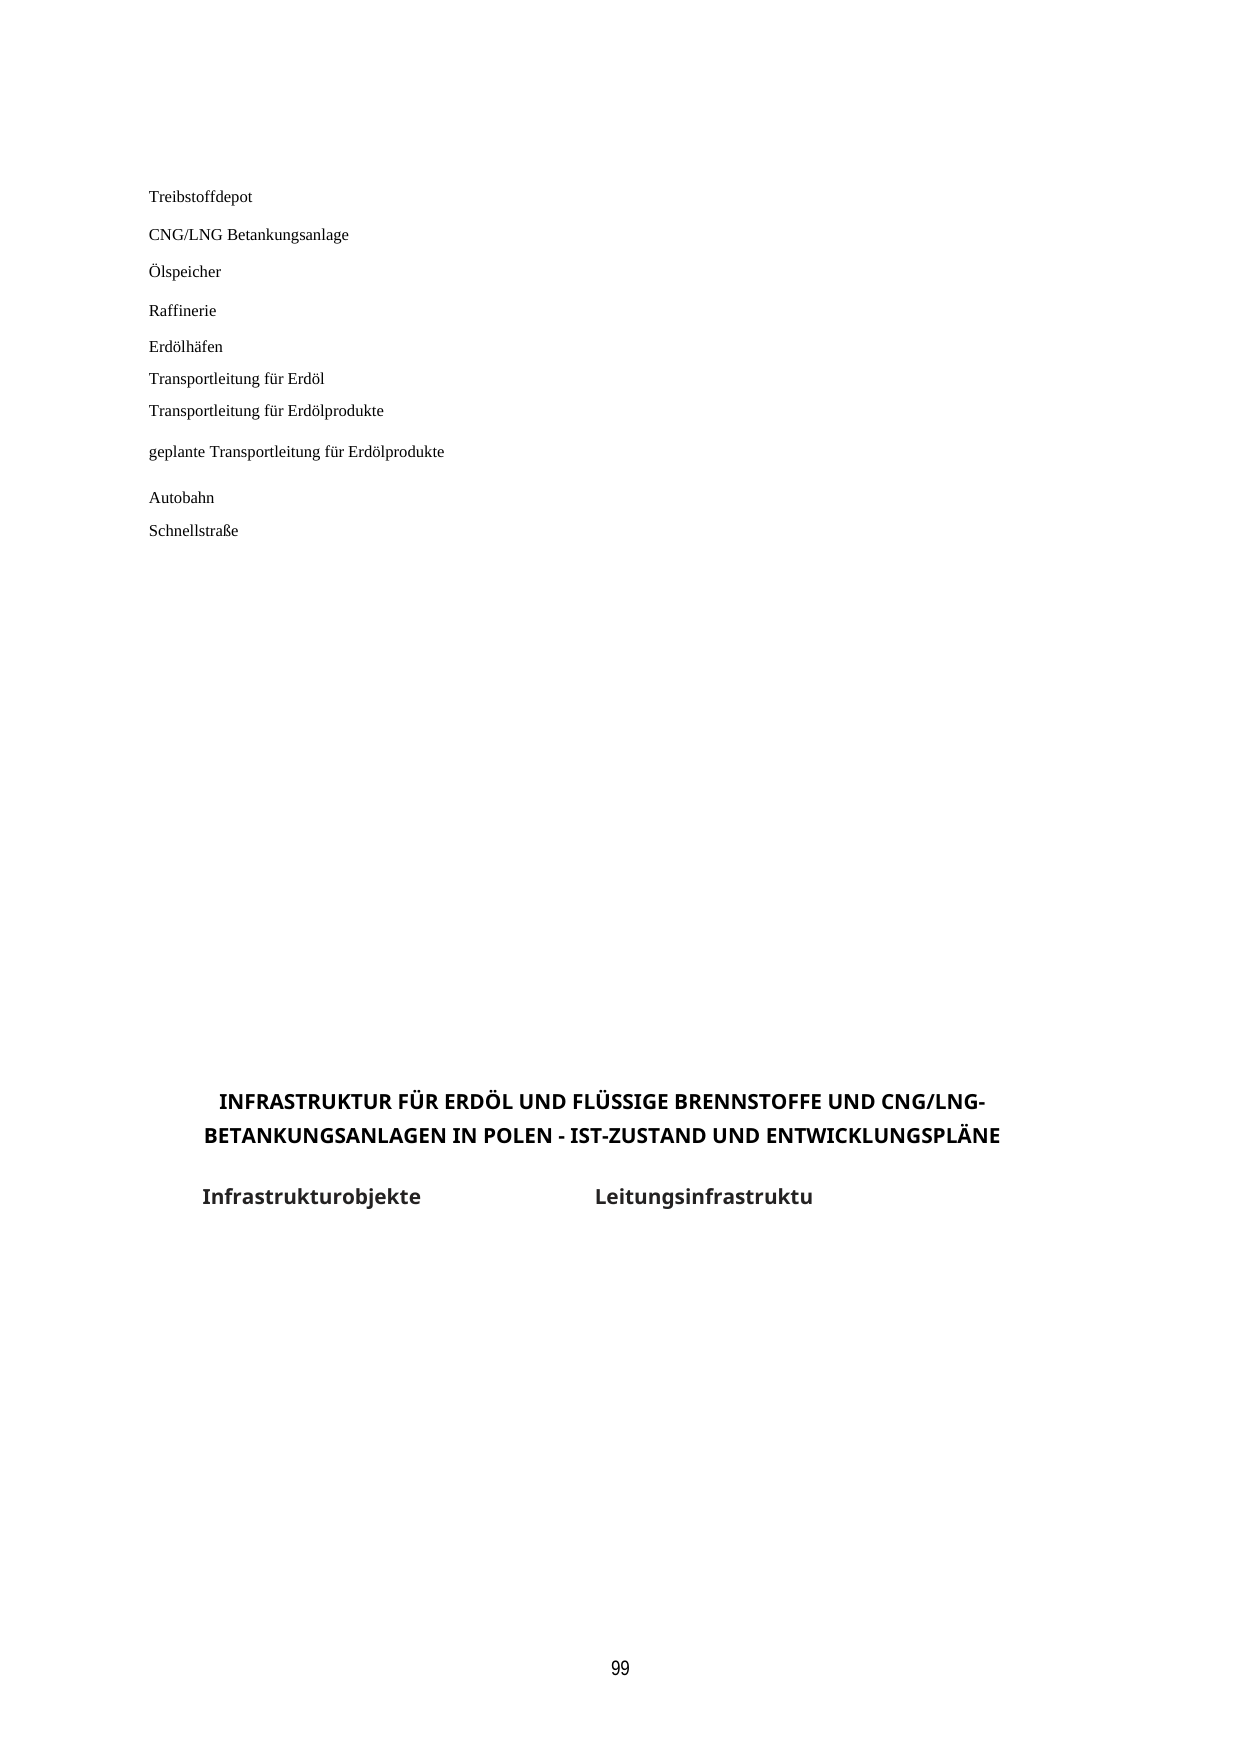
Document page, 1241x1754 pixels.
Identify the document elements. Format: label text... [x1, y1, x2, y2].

table_cell CNG/LNG Betankungsanlage [148, 217, 529, 252]
table_cell Ölspeicher [148, 253, 529, 291]
table_header Transportleitung für Erdöl [148, 363, 529, 394]
table_cell geplante Transportleitung für Erdölprodukte [148, 427, 529, 481]
text Leitungsinfrastruktur [594, 1182, 817, 1211]
table_cell Autobahn [148, 481, 529, 514]
text Infrastrukturobjekte [202, 1182, 457, 1210]
table_header Treibstoffdepot [148, 186, 529, 217]
table_cell Raffinerie [148, 291, 529, 329]
text INFRASTRUKTUR FÜR ERDÖL UND FLÜSSIGE BRENNSTOFFE UND CNG/LNG-BETANKUNGSANLAGEN IN POLEN - IST-ZUSTAND UND ENTWICKLUNGSPLÄNE [202, 1087, 1002, 1148]
table_cell Erdölhäfen [148, 330, 529, 363]
table_cell Schnellstraße [148, 514, 529, 546]
table_cell Transportleitung für Erdölprodukte [148, 394, 529, 427]
